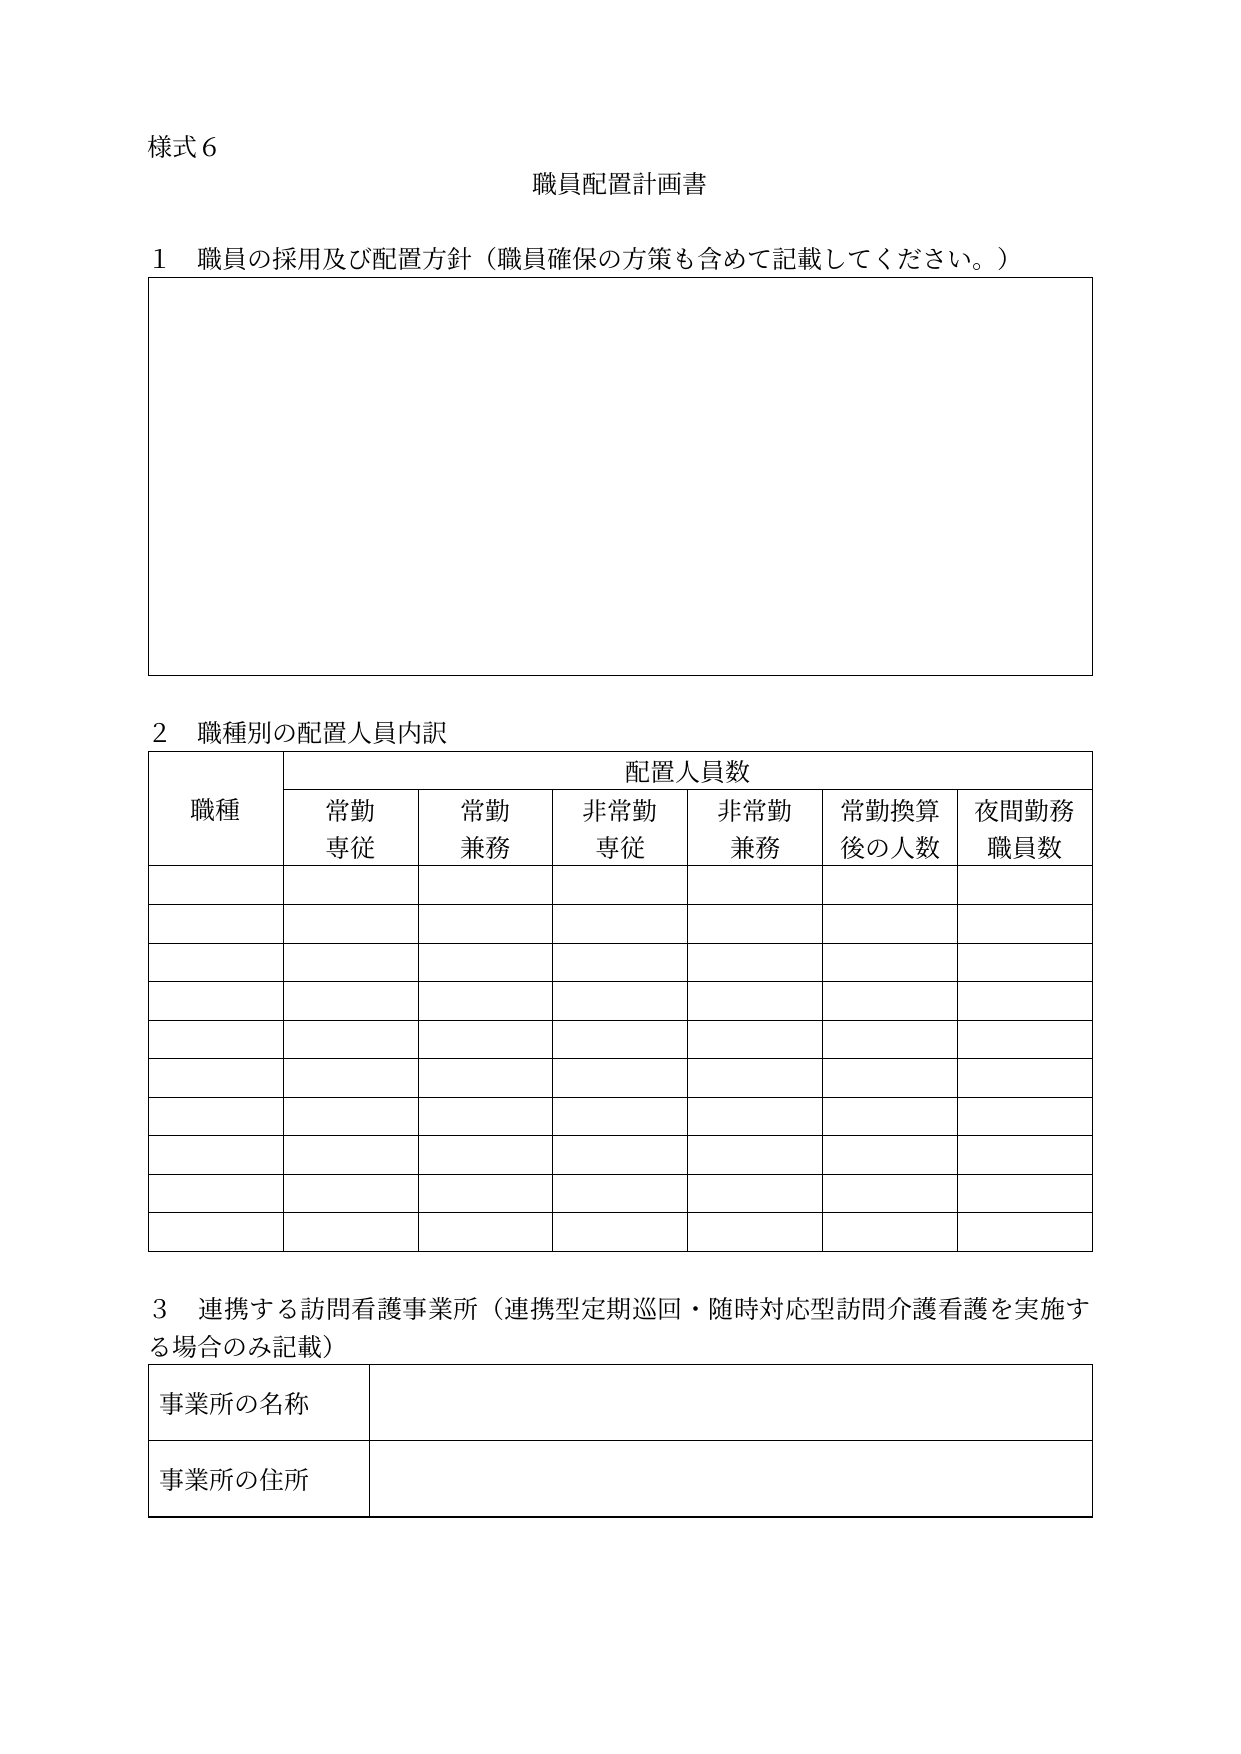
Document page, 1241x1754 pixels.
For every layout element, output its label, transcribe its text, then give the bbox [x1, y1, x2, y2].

table_cell [149, 1213, 283, 1251]
table_cell [419, 1136, 552, 1174]
table_cell [958, 982, 1092, 1019]
table_cell 非常勤 専従 [553, 790, 687, 865]
table_cell [688, 1059, 822, 1097]
table_cell [823, 1175, 957, 1212]
text 職員配置計画書 [148, 164, 1092, 202]
text 様式６ [148, 127, 1092, 164]
table_cell [823, 1021, 957, 1058]
table_cell [553, 982, 687, 1019]
table_cell [823, 866, 957, 904]
table_cell [688, 866, 822, 904]
table_header 職種 [149, 752, 283, 865]
table_cell [823, 905, 957, 942]
table_cell [149, 866, 283, 904]
table_cell [284, 1213, 418, 1251]
table_cell [419, 1059, 552, 1097]
table_header [370, 1365, 1092, 1440]
table_header 事業所の名称 [149, 1365, 369, 1440]
table_cell [553, 1175, 687, 1212]
text ３ 連携する訪問看護事業所（連携型定期巡回・随時対応型訪問介護看護を実施する場合のみ記載） [148, 1289, 1092, 1364]
table_header [149, 278, 1092, 675]
table_cell [419, 944, 552, 981]
table_cell [823, 1213, 957, 1251]
table_cell [284, 1175, 418, 1212]
table_cell [688, 905, 822, 942]
table_cell [284, 1136, 418, 1174]
table_cell [149, 982, 283, 1019]
table_cell [419, 866, 552, 904]
table_cell [553, 1098, 687, 1135]
table_cell [958, 1213, 1092, 1251]
table_cell [958, 1136, 1092, 1174]
table_cell [149, 1021, 283, 1058]
table_cell [149, 1136, 283, 1174]
table_cell [284, 905, 418, 942]
table_cell 夜間勤務職員数 [958, 790, 1092, 865]
table_cell [553, 1059, 687, 1097]
table_cell [688, 1213, 822, 1251]
table_cell 事業所の住所 [149, 1441, 369, 1516]
table_cell [149, 944, 283, 981]
table_cell [419, 1213, 552, 1251]
table_cell [553, 905, 687, 942]
table_cell [284, 1098, 418, 1135]
table_cell [284, 866, 418, 904]
text ２ 職種別の配置人員内訳 [148, 713, 1092, 751]
table_cell [284, 1021, 418, 1058]
table_cell [823, 944, 957, 981]
table_cell [688, 1098, 822, 1135]
table_cell [553, 1136, 687, 1174]
table_cell 常勤換算後の人数 [823, 790, 957, 865]
table_cell [823, 1059, 957, 1097]
table_cell 非常勤 兼務 [688, 790, 822, 865]
table_header 配置人員数 [284, 752, 1092, 789]
table_cell [823, 1098, 957, 1135]
table_cell [553, 944, 687, 981]
table_cell [688, 1021, 822, 1058]
table_cell [958, 1021, 1092, 1058]
table_cell 常勤 専従 [284, 790, 418, 865]
table_cell [149, 1175, 283, 1212]
table_cell [688, 944, 822, 981]
table_cell [823, 982, 957, 1019]
table_cell [370, 1441, 1092, 1516]
table_cell [553, 866, 687, 904]
table_cell [688, 1136, 822, 1174]
text １ 職員の採用及び配置方針（職員確保の方策も含めて記載してください。） [148, 239, 1092, 277]
table_cell [419, 982, 552, 1019]
table_cell [958, 1059, 1092, 1097]
table_cell [958, 1098, 1092, 1135]
table_cell [958, 866, 1092, 904]
table_cell 常勤 兼務 [419, 790, 552, 865]
table_cell [149, 1098, 283, 1135]
table_cell [553, 1213, 687, 1251]
table_cell [688, 1175, 822, 1212]
table_cell [958, 905, 1092, 942]
table_cell [958, 944, 1092, 981]
table_cell [284, 982, 418, 1019]
table_cell [823, 1136, 957, 1174]
table_cell [553, 1021, 687, 1058]
table_cell [958, 1175, 1092, 1212]
table_cell [284, 944, 418, 981]
table_cell [149, 905, 283, 942]
table_cell [149, 1059, 283, 1097]
table_cell [419, 905, 552, 942]
table_cell [284, 1059, 418, 1097]
table_cell [688, 982, 822, 1019]
table_cell [419, 1098, 552, 1135]
table_cell [419, 1175, 552, 1212]
table_cell [419, 1021, 552, 1058]
